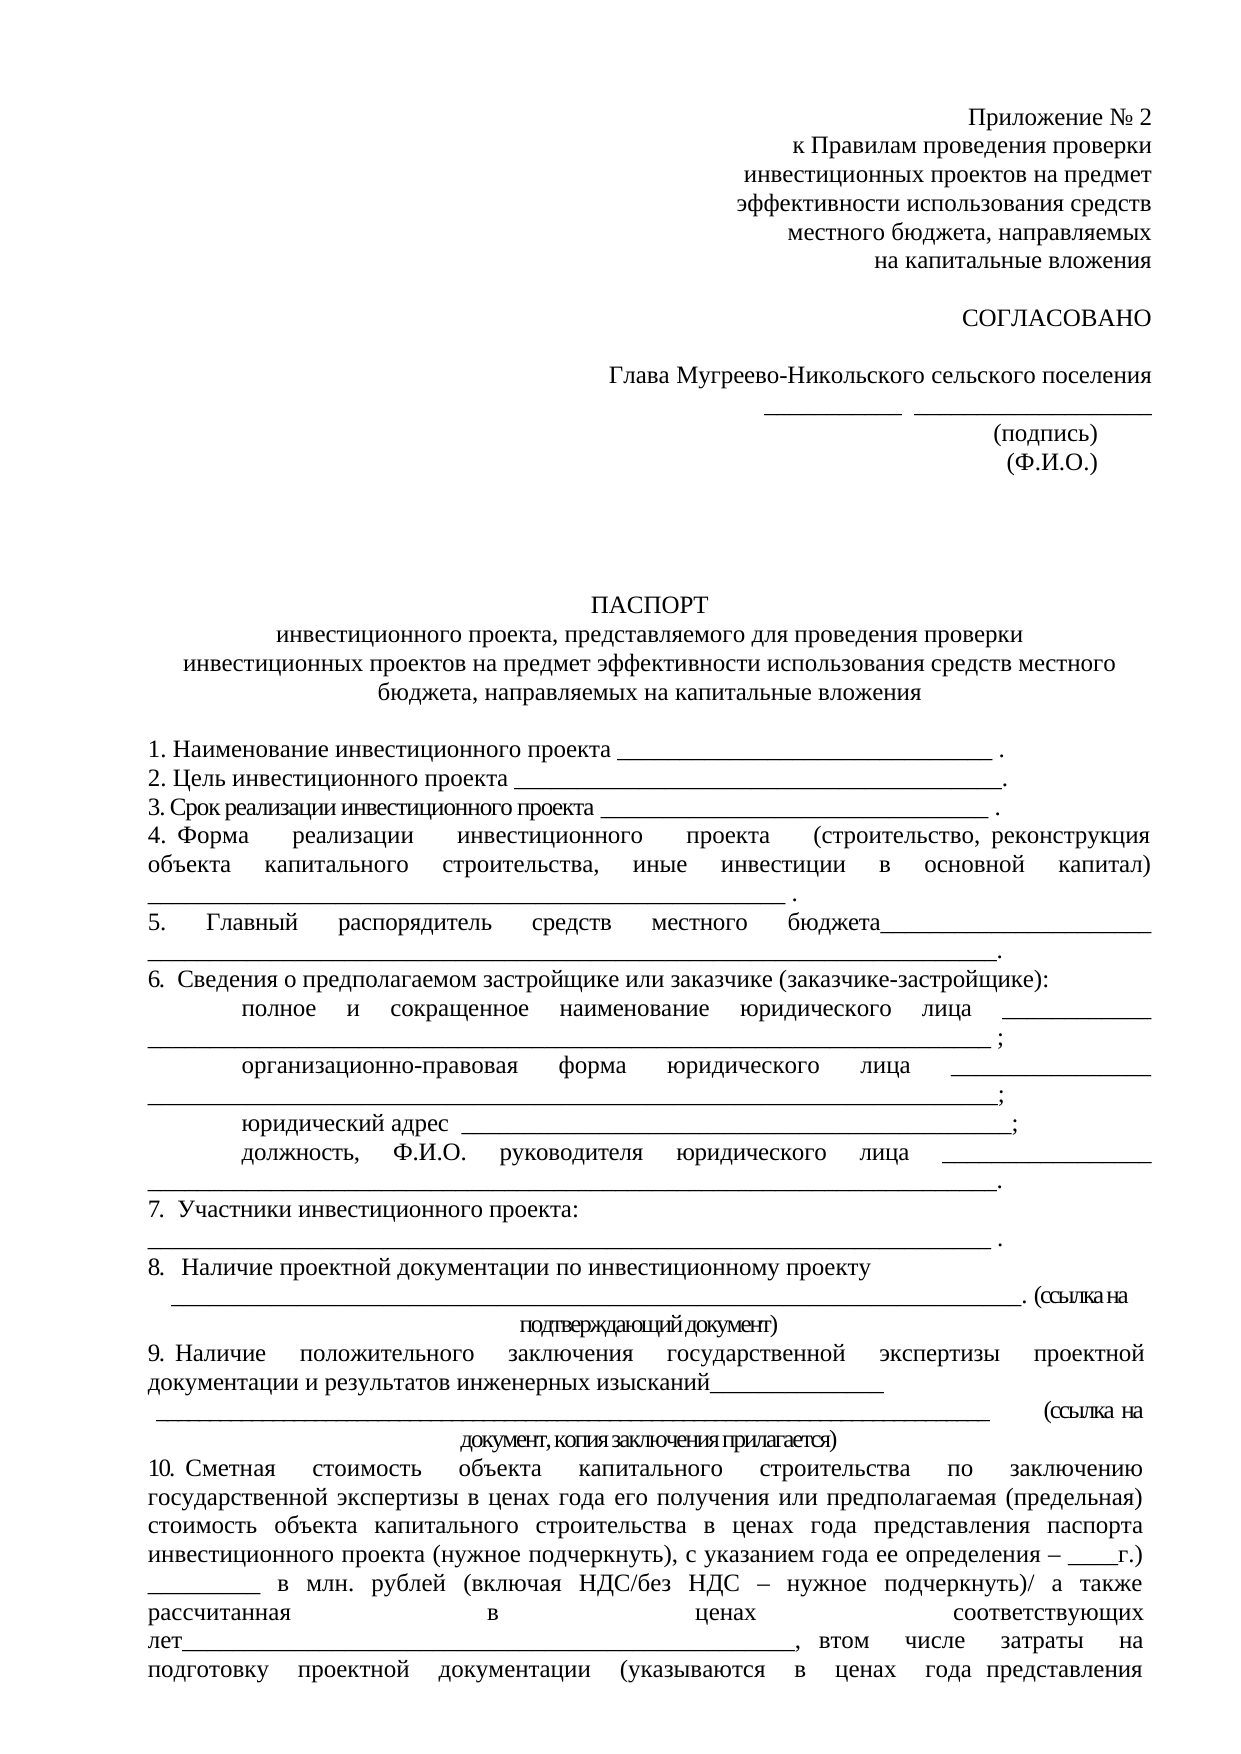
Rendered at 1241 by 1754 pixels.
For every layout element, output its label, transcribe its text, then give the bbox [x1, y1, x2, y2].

text Приложение № 2 [148, 102, 1152, 131]
text 5. Главный распорядитель средств местного бюджета______________________ _____________________________________________________________________. [148, 907, 1152, 964]
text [148, 1453, 1144, 1683]
text Глава Мугреево-Никольского сельского поселения [131, 361, 1152, 389]
text ПАСПОРТ [148, 591, 1152, 619]
text организационно-правовая форма юридического лица ________________ ____________________________________________________________________; [148, 1051, 1152, 1108]
text _______________________________________________________________________________ (ссылка на документ, копия заключения прилагается) [148, 1396, 1152, 1453]
text 1. Наименование инвестиционного проекта ______________________________ . [148, 734, 1152, 763]
text юридический адрес ____________________________________________; [148, 1108, 1152, 1137]
text ___________ ___________________ [131, 389, 1152, 418]
text инвестиционных проектов на предмет эффективности использования средств местного бюджета, направляемых на капитальные вложения [148, 648, 1152, 706]
text 4. Форма реализации инвестиционного проекта (строительство, реконструкция объекта капитального строительства, иные инвестиции в основной капитал) ___________________________________________________ . [148, 821, 1152, 907]
text местного бюджета, направляемых [131, 217, 1152, 246]
text ____________________________________________________________________. (ссылка на подтверждающий документ) [148, 1281, 1152, 1338]
text СОГЛАСОВАНО [131, 303, 1152, 332]
text на капитальные вложения [131, 246, 1152, 274]
text эффективности использования средств [131, 188, 1152, 217]
text 6. Сведения о предполагаемом застройщике или заказчике (заказчике-застройщике): [148, 964, 1152, 993]
text инвестиционного проекта, представляемого для проведения проверки [148, 619, 1152, 648]
text 3. Срок реализации инвестиционного проекта _______________________________ . [148, 792, 1152, 821]
text полное и сокращенное наименование юридического лица ____________ ____________________________________________________________________ ; [148, 993, 1152, 1051]
text должность, Ф.И.О. руководителя юридического лица _________________ _____________________________________________________________________. [148, 1137, 1152, 1194]
text инвестиционных проектов на предмет [131, 159, 1152, 188]
text к Правилам проведения проверки [131, 131, 1152, 159]
text 9. Наличие положительного заключения государственной экспертизы проектной документации и результатов инженерных изысканий______________ [148, 1338, 1145, 1396]
text 7. Участники инвестиционного проекта: [148, 1194, 1152, 1223]
text 8. Наличие проектной документации по инвестиционному проекту [148, 1252, 1152, 1281]
text ____________________________________________________________________ . [148, 1223, 1152, 1252]
text 2. Цель инвестиционного проекта _______________________________________. [148, 763, 1152, 792]
text (подпись) (Ф.И.О.) [726, 418, 1098, 476]
